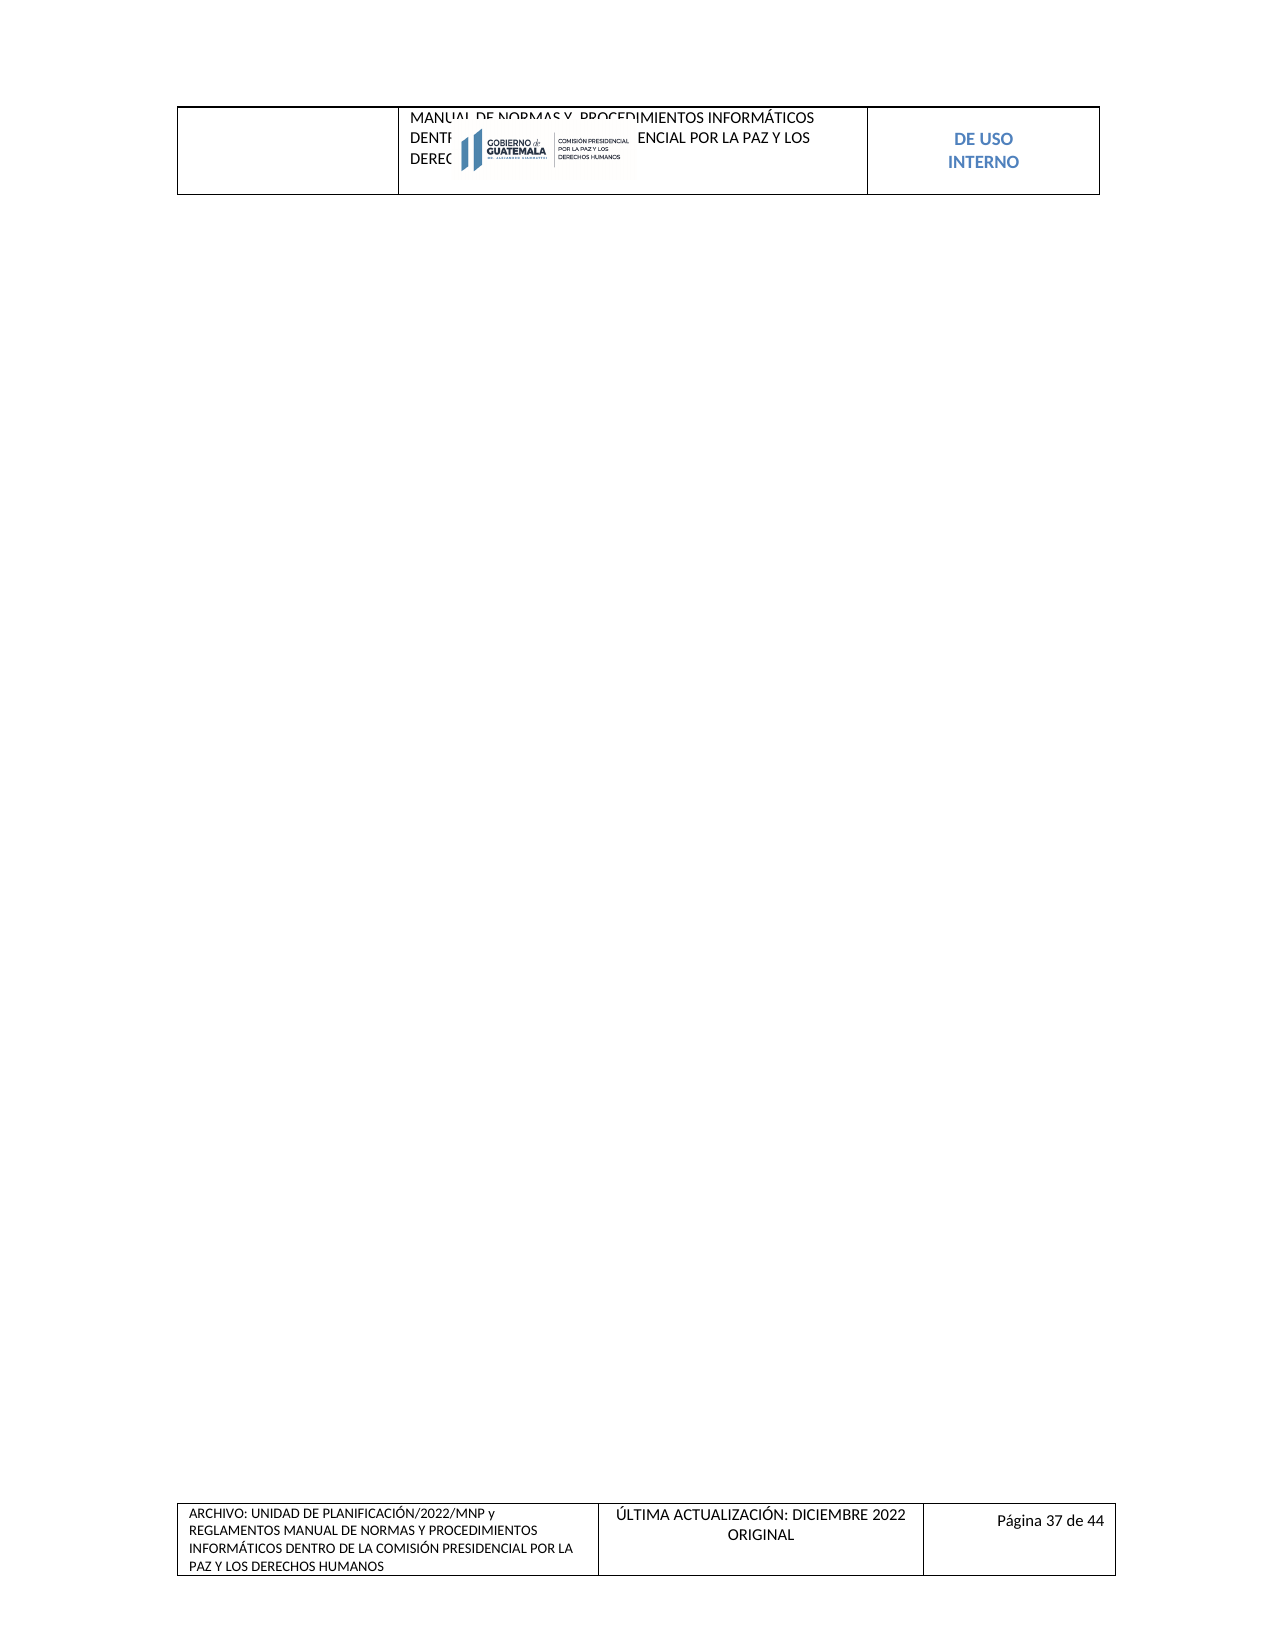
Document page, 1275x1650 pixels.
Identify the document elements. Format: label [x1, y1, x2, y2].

picture [451, 119, 638, 180]
